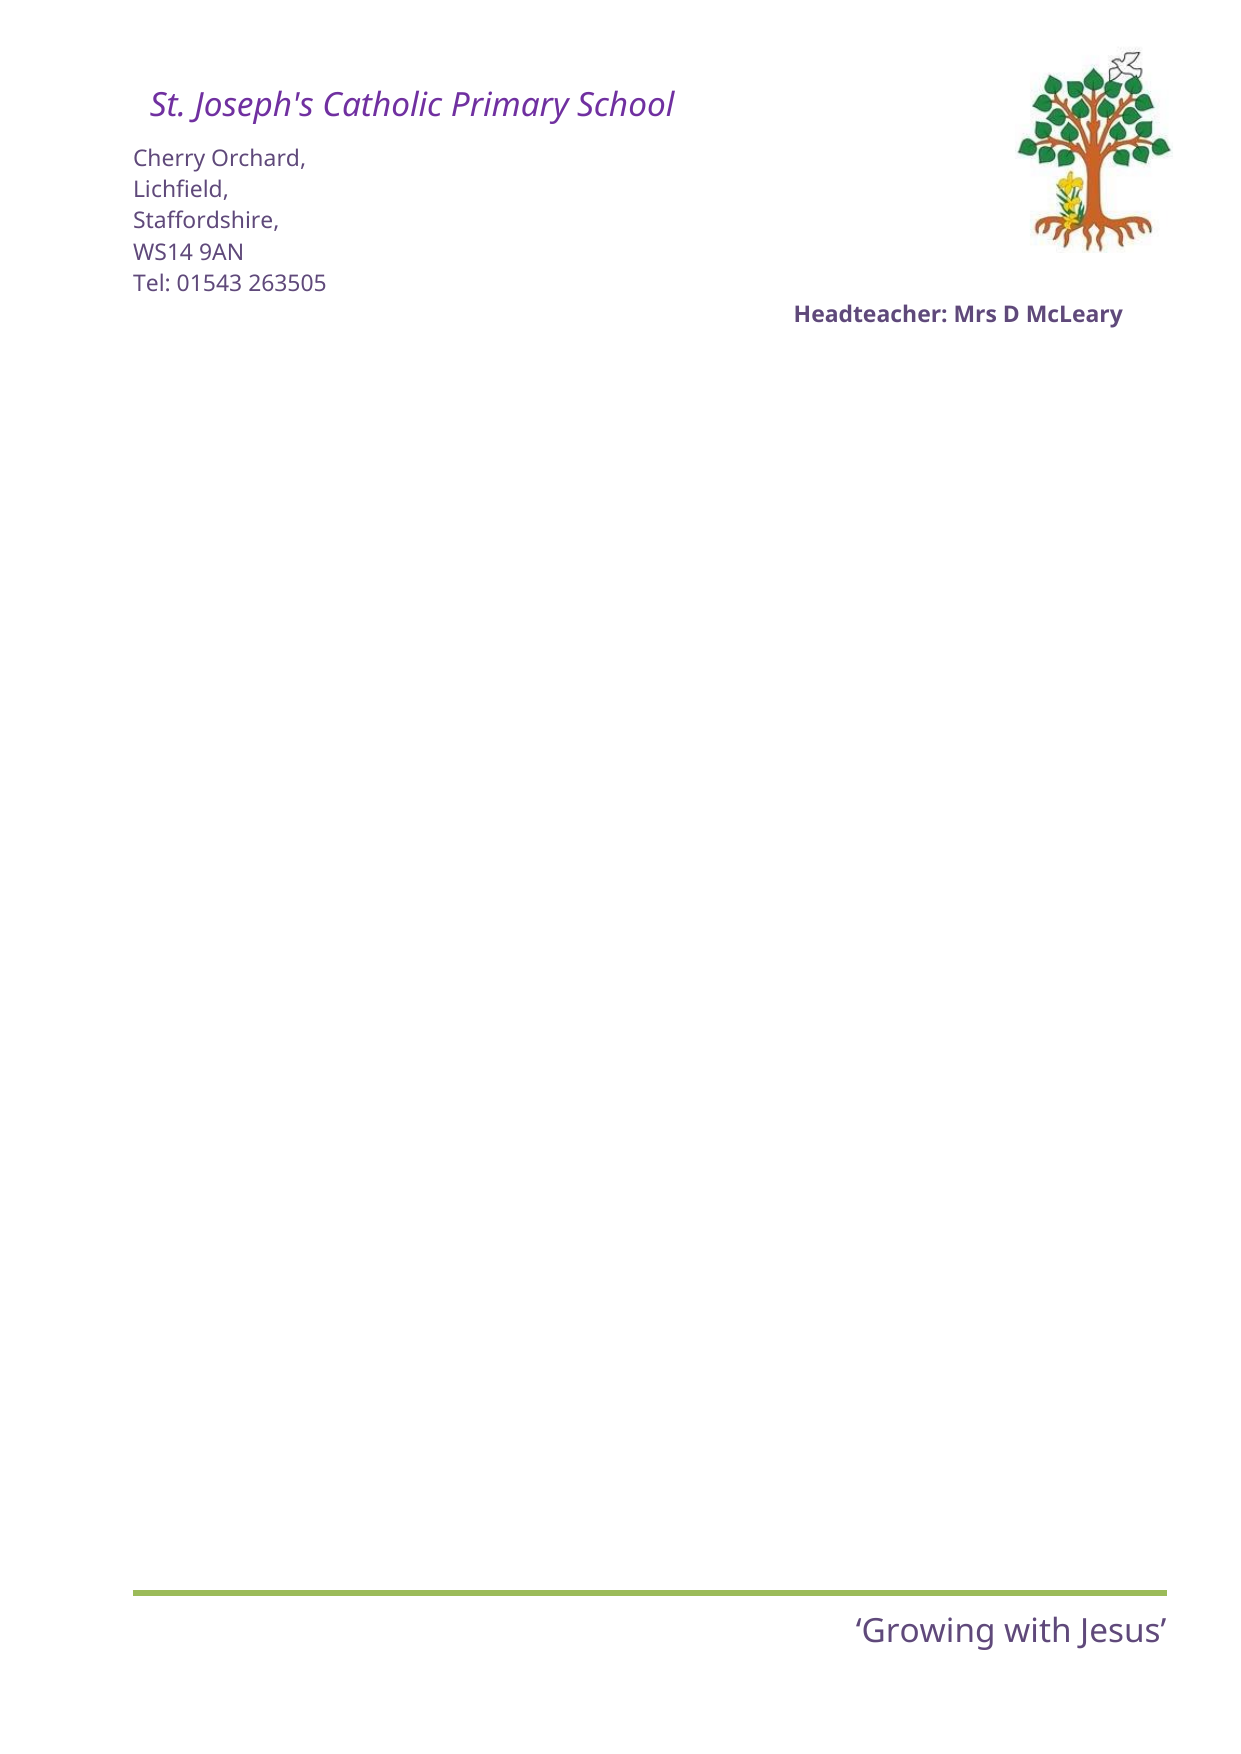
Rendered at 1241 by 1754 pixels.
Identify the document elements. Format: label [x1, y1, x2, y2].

picture [1013, 39, 1173, 252]
